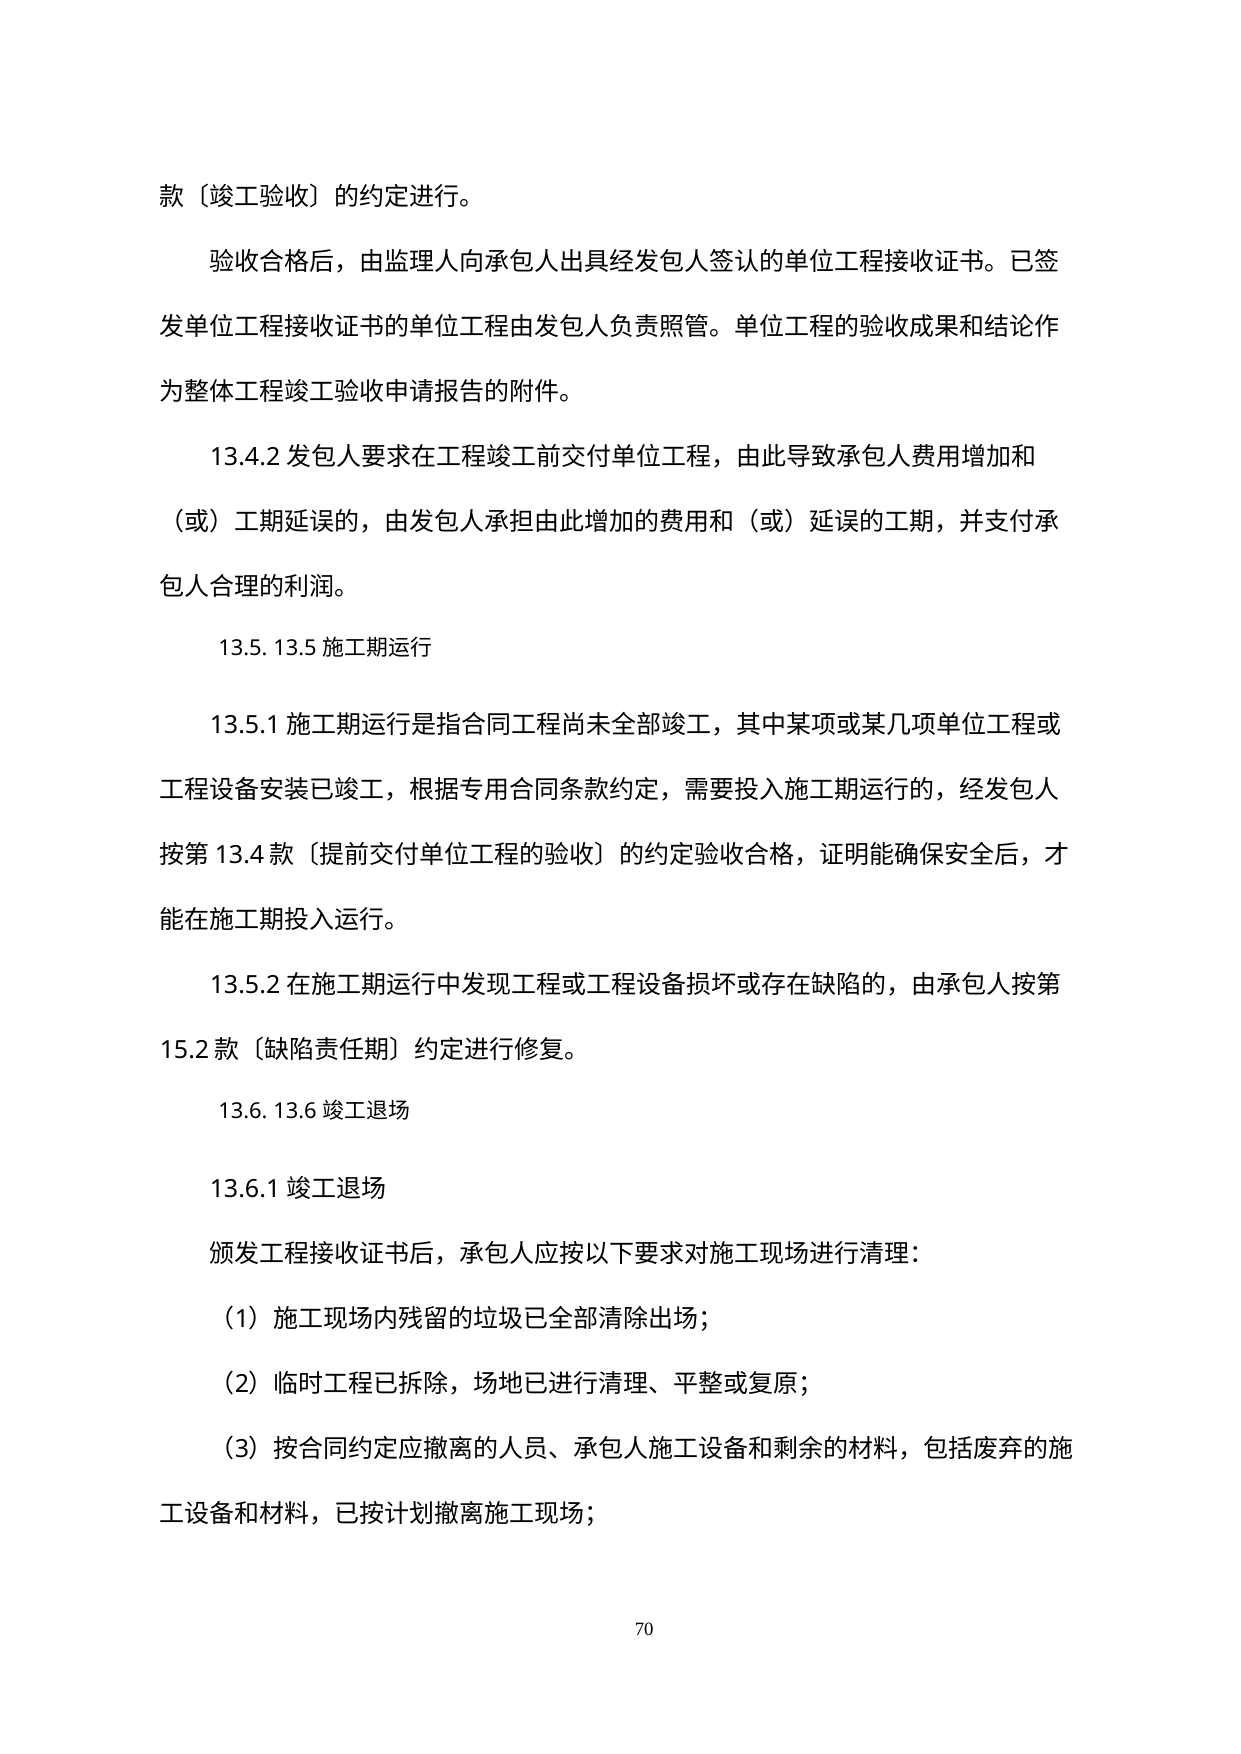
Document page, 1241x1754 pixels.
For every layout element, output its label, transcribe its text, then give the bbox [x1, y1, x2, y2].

text （3）按合同约定应撤离的人员、承包人施工设备和剩余的材料，包括废弃的施工设备和材料，已按计划撤离施工现场； [159, 1414, 1078, 1544]
text 验收合格后，由监理人向承包人出具经发包人签认的单位工程接收证书。已签发单位工程接收证书的单位工程由发包人负责照管。单位工程的验收成果和结论作为整体工程竣工验收申请报告的附件。 [159, 227, 1078, 422]
text （2）临时工程已拆除，场地已进行清理、平整或复原； [159, 1349, 1078, 1414]
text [159, 162, 1078, 227]
text 13.4.2 发包人要求在工程竣工前交付单位工程，由此导致承包人费用增加和（或）工期延误的，由发包人承担由此增加的费用和（或）延误的工期，并支付承包人合理的利润。 [159, 422, 1078, 617]
text 13.5.2 在施工期运行中发现工程或工程设备损坏或存在缺陷的，由承包人按第15.2款〔缺陷责任期〕约定进行修复。 [159, 950, 1078, 1080]
subtitle 13.5 施工期运行 [174, 629, 1078, 662]
text （1）施工现场内残留的垃圾已全部清除出场； [159, 1284, 1078, 1349]
text 13.5.1 施工期运行是指合同工程尚未全部竣工，其中某项或某几项单位工程或工程设备安装已竣工，根据专用合同条款约定，需要投入施工期运行的，经发包人按第13.4款〔提前交付单位工程的验收〕的约定验收合格，证明能确保安全后，才能在施工期投入运行。 [159, 690, 1078, 950]
text 颁发工程接收证书后，承包人应按以下要求对施工现场进行清理： [159, 1219, 1078, 1284]
subtitle 13.6 竣工退场 [174, 1093, 1078, 1125]
text 13.6.1 竣工退场 [159, 1154, 1078, 1219]
